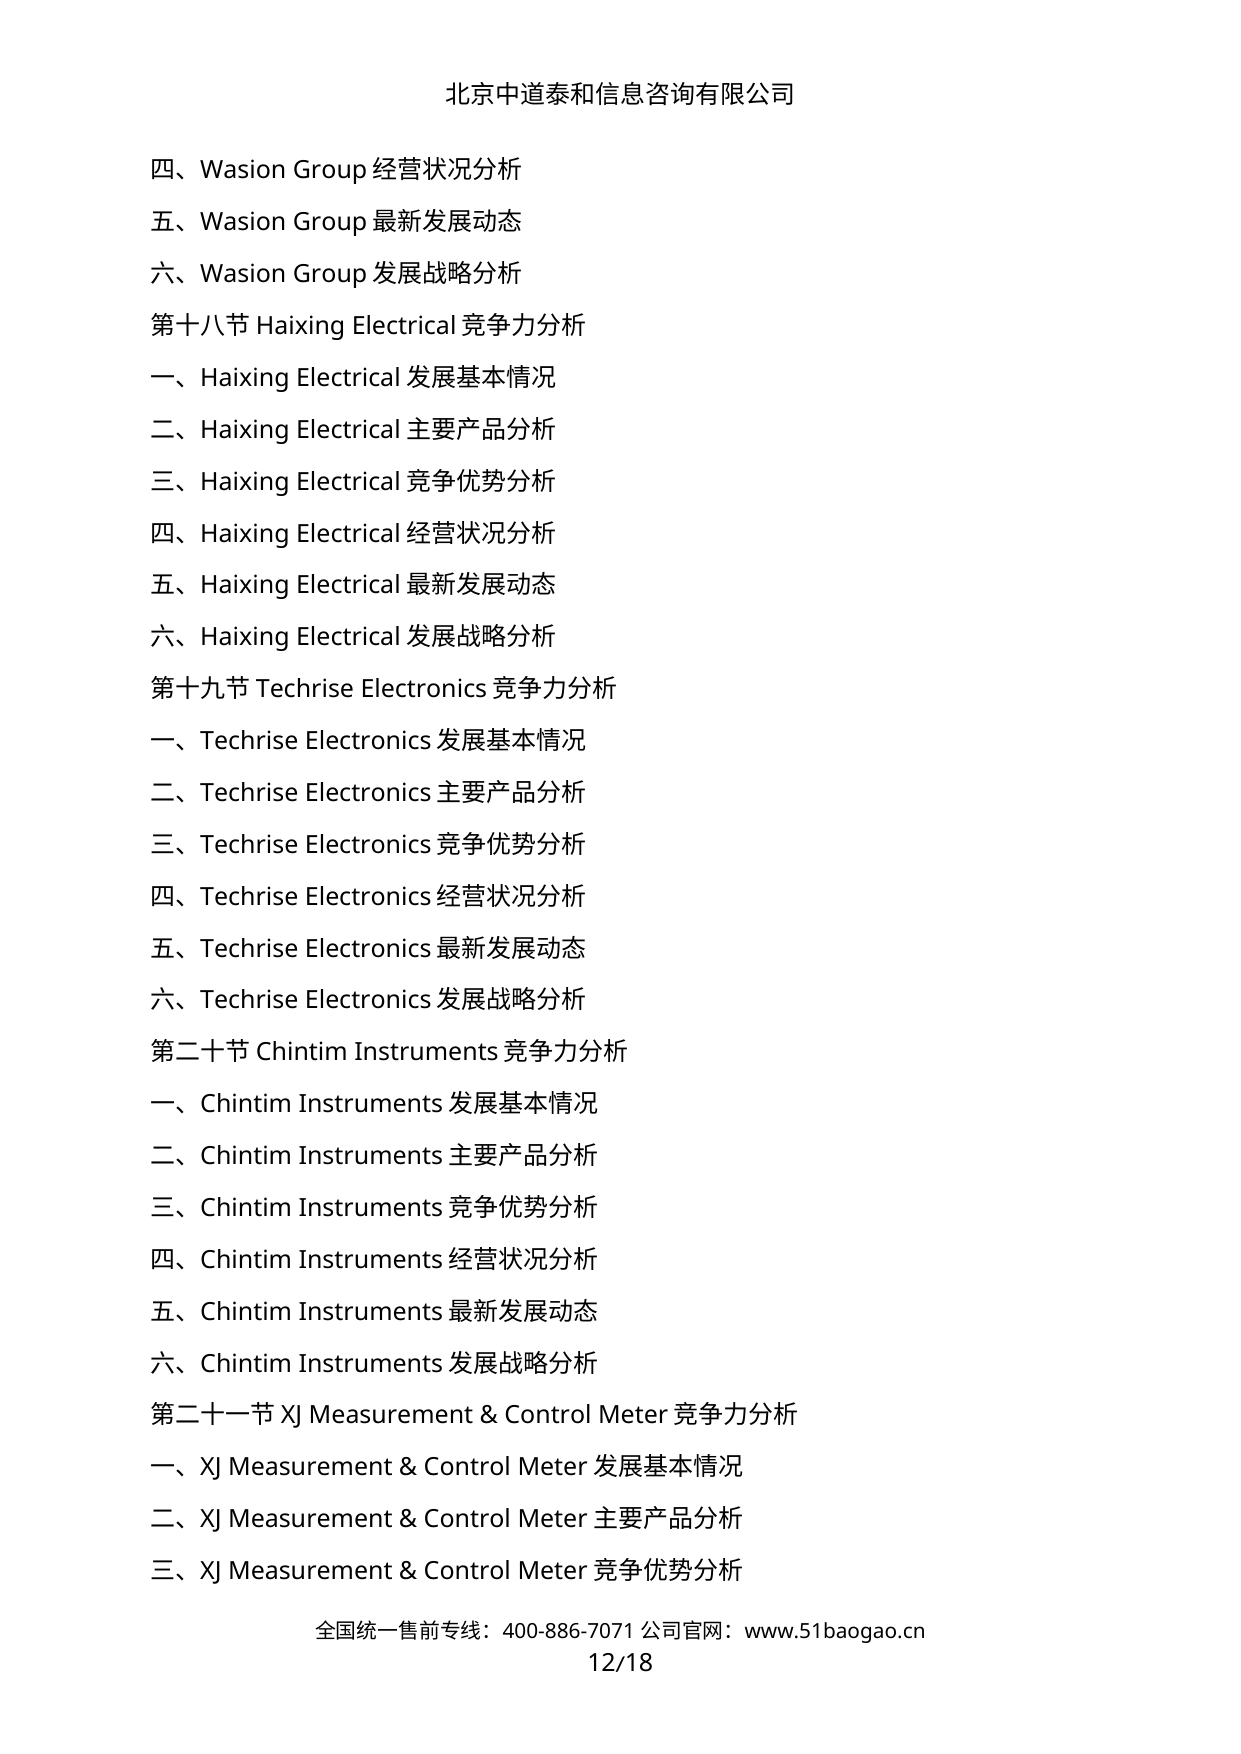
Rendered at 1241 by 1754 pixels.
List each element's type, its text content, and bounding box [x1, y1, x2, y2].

text 第十九节 Techrise Electronics竞争力分析 [150, 669, 1090, 705]
text 一、Haixing Electrical发展基本情况 [150, 357, 1090, 394]
text 六、Chintim Instruments发展战略分析 [150, 1343, 1090, 1379]
text 六、Techrise Electronics发展战略分析 [150, 980, 1090, 1016]
text 五、Haixing Electrical最新发展动态 [150, 565, 1090, 601]
text 四、Chintim Instruments经营状况分析 [150, 1239, 1090, 1276]
text 四、Wasion Group经营状况分析 [150, 150, 1090, 186]
text 第二十一节 XJ Measurement & Control Meter竞争力分析 [150, 1395, 1090, 1431]
text 三、Haixing Electrical竞争优势分析 [150, 461, 1090, 497]
text 三、XJ Measurement & Control Meter竞争优势分析 [150, 1551, 1090, 1587]
text 一、Techrise Electronics发展基本情况 [150, 721, 1090, 757]
text 二、XJ Measurement & Control Meter主要产品分析 [150, 1499, 1090, 1535]
text 六、Wasion Group发展战略分析 [150, 254, 1090, 290]
text 一、Chintim Instruments发展基本情况 [150, 1084, 1090, 1120]
text 四、Haixing Electrical经营状况分析 [150, 513, 1090, 549]
text 第十八节 Haixing Electrical竞争力分析 [150, 306, 1090, 342]
text 五、Techrise Electronics最新发展动态 [150, 928, 1090, 964]
text 六、Haixing Electrical发展战略分析 [150, 617, 1090, 653]
text 三、Techrise Electronics竞争优势分析 [150, 824, 1090, 861]
text 五、Wasion Group最新发展动态 [150, 202, 1090, 238]
text 五、Chintim Instruments最新发展动态 [150, 1291, 1090, 1327]
text 二、Chintim Instruments主要产品分析 [150, 1136, 1090, 1172]
text 三、Chintim Instruments竞争优势分析 [150, 1187, 1090, 1224]
text 二、Haixing Electrical主要产品分析 [150, 409, 1090, 446]
text 二、Techrise Electronics主要产品分析 [150, 772, 1090, 809]
text 四、Techrise Electronics经营状况分析 [150, 876, 1090, 912]
text 第二十节 Chintim Instruments竞争力分析 [150, 1032, 1090, 1068]
text 一、XJ Measurement & Control Meter发展基本情况 [150, 1447, 1090, 1483]
